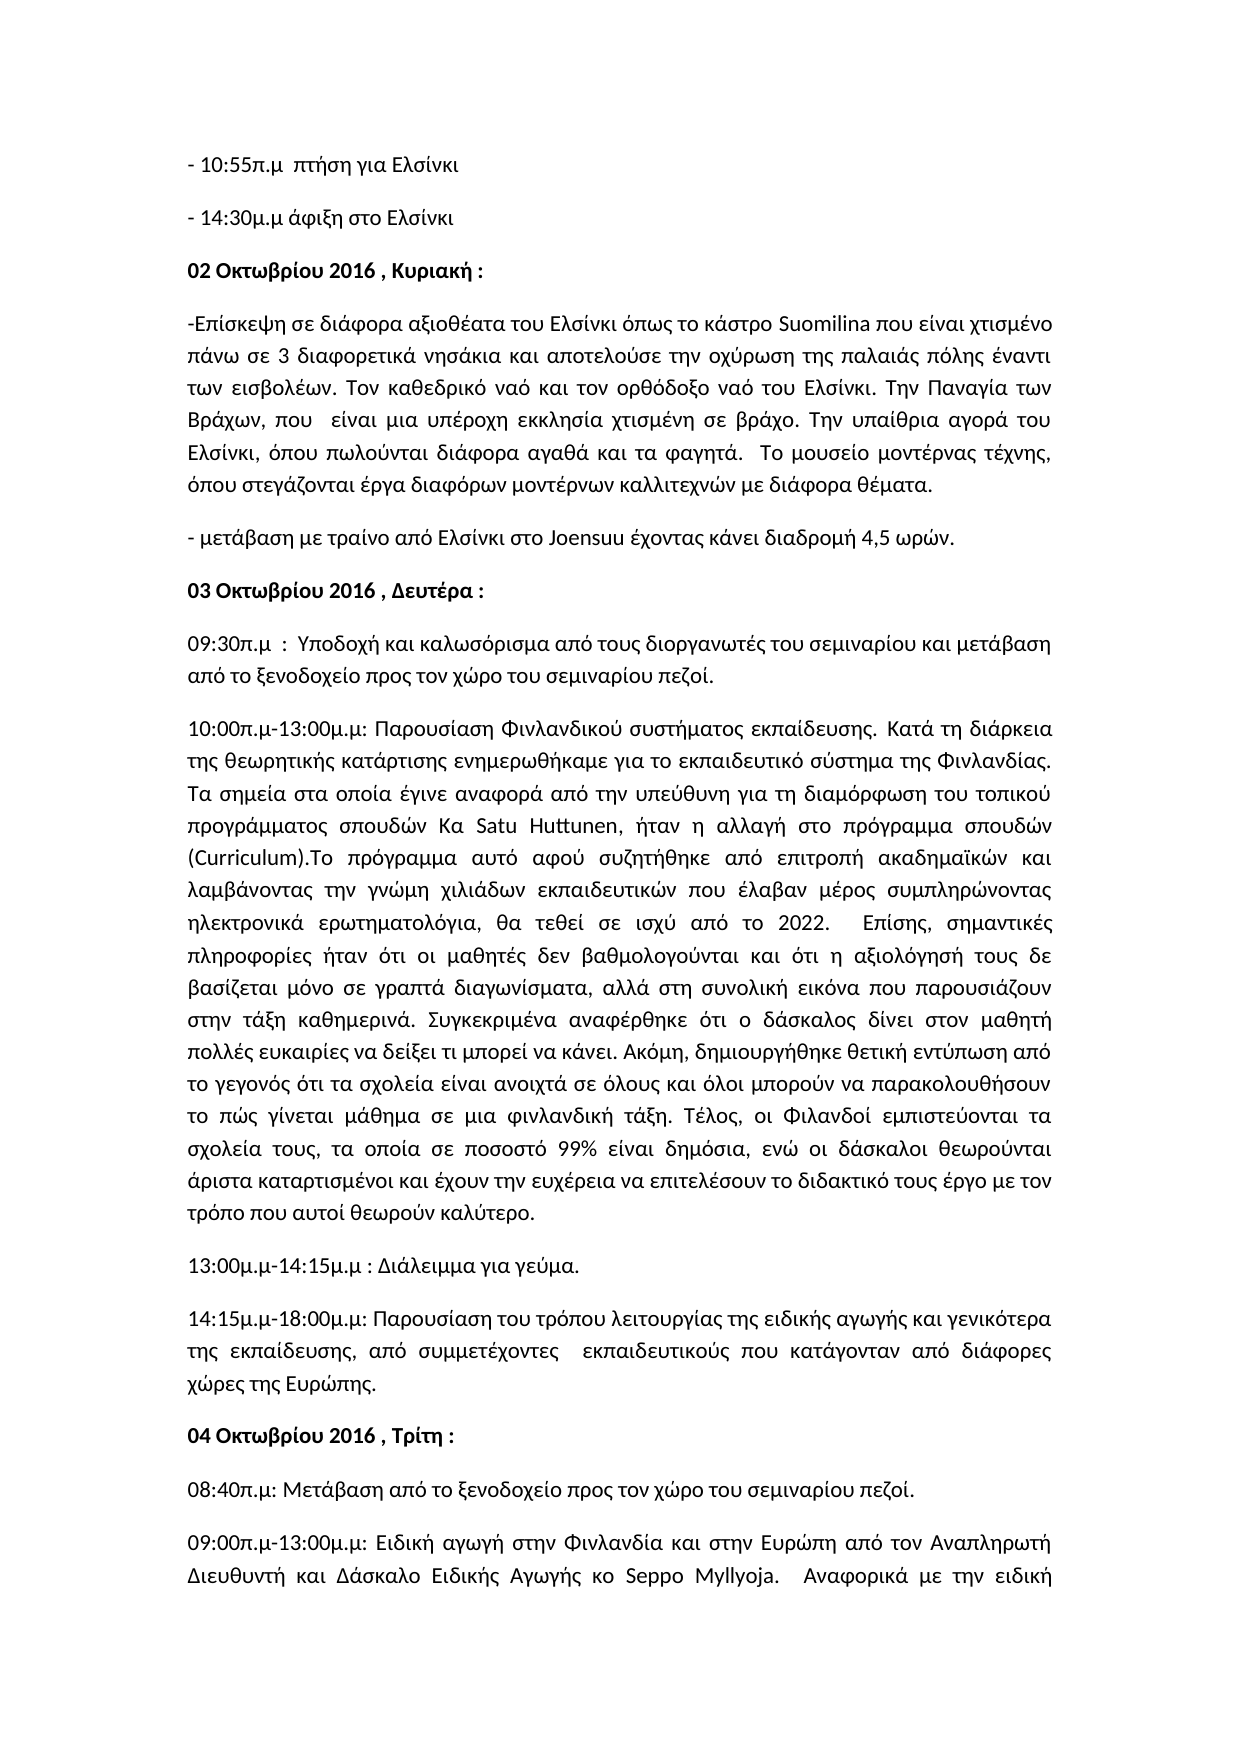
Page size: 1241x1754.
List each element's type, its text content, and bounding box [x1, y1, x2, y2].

text 02 Οκτωβρίου 2016 , Κυριακή : [187, 256, 1053, 284]
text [187, 1528, 1053, 1589]
text -Επίσκεψη σε διάφορα αξιοθέατα του Ελσίνκι όπως το κάστρο Suomilina που είναι χτισμένο πάνω σε 3 διαφορετικά νησάκια και αποτελούσε την οχύρωση της παλαιάς πόλης έναντι των εισβολέων. Τον καθεδρικό ναό και τον ορθόδοξο ναό του Ελσίνκι. Την Παναγία των Βράχων, που είναι μια υπέροχη εκκλησία χτισμένη σε βράχο. Την υπαίθρια αγορά του Ελσίνκι, όπου πωλούνται διάφορα αγαθά και τα φαγητά. Το μουσείο μοντέρνας τέχνης, όπου στεγάζονται έργα διαφόρων μοντέρνων καλλιτεχνών με διάφορα θέματα. [187, 309, 1053, 498]
text 13:00μ.μ-14:15μ.μ : Διάλειμμα για γεύμα. [187, 1251, 1053, 1279]
text 03 Οκτωβρίου 2016 , Δευτέρα : [187, 576, 1053, 604]
text - 14:30μ.μ άφιξη στο Ελσίνκι [187, 203, 1053, 231]
text 09:30π.μ : Υποδοχή και καλωσόρισμα από τους διοργανωτές του σεμιναρίου και μετάβαση από το ξενοδοχείο προς τον χώρο του σεμιναρίου πεζoί. [187, 629, 1053, 689]
text - 10:55π.μ πτήση για Ελσίνκι [187, 150, 1053, 178]
text 08:40π.μ: Μετάβαση από το ξενοδοχείο προς τον χώρο του σεμιναρίου πεζοί. [187, 1475, 1053, 1503]
text 04 Οκτωβρίου 2016 , Τρίτη : [187, 1422, 1053, 1450]
text - μετάβαση με τραίνο από Ελσίνκι στο Joensuu έχοντας κάνει διαδρομή 4,5 ωρών. [187, 523, 1053, 551]
text 14:15μ.μ-18:00μ.μ: Παρουσίαση του τρόπου λειτουργίας της ειδικής αγωγής και γενικότερα της εκπαίδευσης, από συμμετέχοντες εκπαιδευτικούς που κατάγονταν από διάφορες χώρες της Ευρώπης. [187, 1304, 1053, 1397]
text 10:00π.μ-13:00μ.μ: Παρουσίαση Φινλανδικού συστήματος εκπαίδευσης. Κατά τη διάρκεια της θεωρητικής κατάρτισης ενημερωθήκαμε για το εκπαιδευτικό σύστημα της Φινλανδίας. Τα σημεία στα οποία έγινε αναφορά από την υπεύθυνη για τη διαμόρφωση του τοπικού προγράμματος σπουδών Κα Satu Huttunen, ήταν η αλλαγή στο πρόγραμμα σπουδών (Curriculum).Το πρόγραμμα αυτό αφού συζητήθηκε από επιτροπή ακαδημαϊκών και λαμβάνοντας την γνώμη χιλιάδων εκπαιδευτικών που έλαβαν μέρος συμπληρώνοντας ηλεκτρονικά ερωτηματολόγια, θα τεθεί σε ισχύ από το 2022. Επίσης, σημαντικές πληροφορίες ήταν ότι οι μαθητές δεν βαθμολογούνται και ότι η αξιολόγησή τους δε βασίζεται μόνο σε γραπτά διαγωνίσματα, αλλά στη συνολική εικόνα που παρουσιάζουν στην τάξη καθημερινά. Συγκεκριμένα αναφέρθηκε ότι ο δάσκαλος δίνει στον μαθητή πολλές ευκαιρίες να δείξει τι μπορεί να κάνει. Ακόμη, δημιουργήθηκε θετική εντύπωση από το γεγονός ότι τα σχολεία είναι ανοιχτά σε όλους και όλοι μπορούν να παρακολουθήσουν το πώς γίνεται μάθημα σε μια φινλανδική τάξη. Τέλος, οι Φιλανδοί εμπιστεύονται τα σχολεία τους, τα οποία σε ποσοστό 99% είναι δημόσια, ενώ οι δάσκαλοι θεωρούνται άριστα καταρτισμένοι και έχουν την ευχέρεια να επιτελέσουν το διδακτικό τους έργο με τον τρόπο που αυτοί θεωρούν καλύτερο. [187, 714, 1053, 1226]
